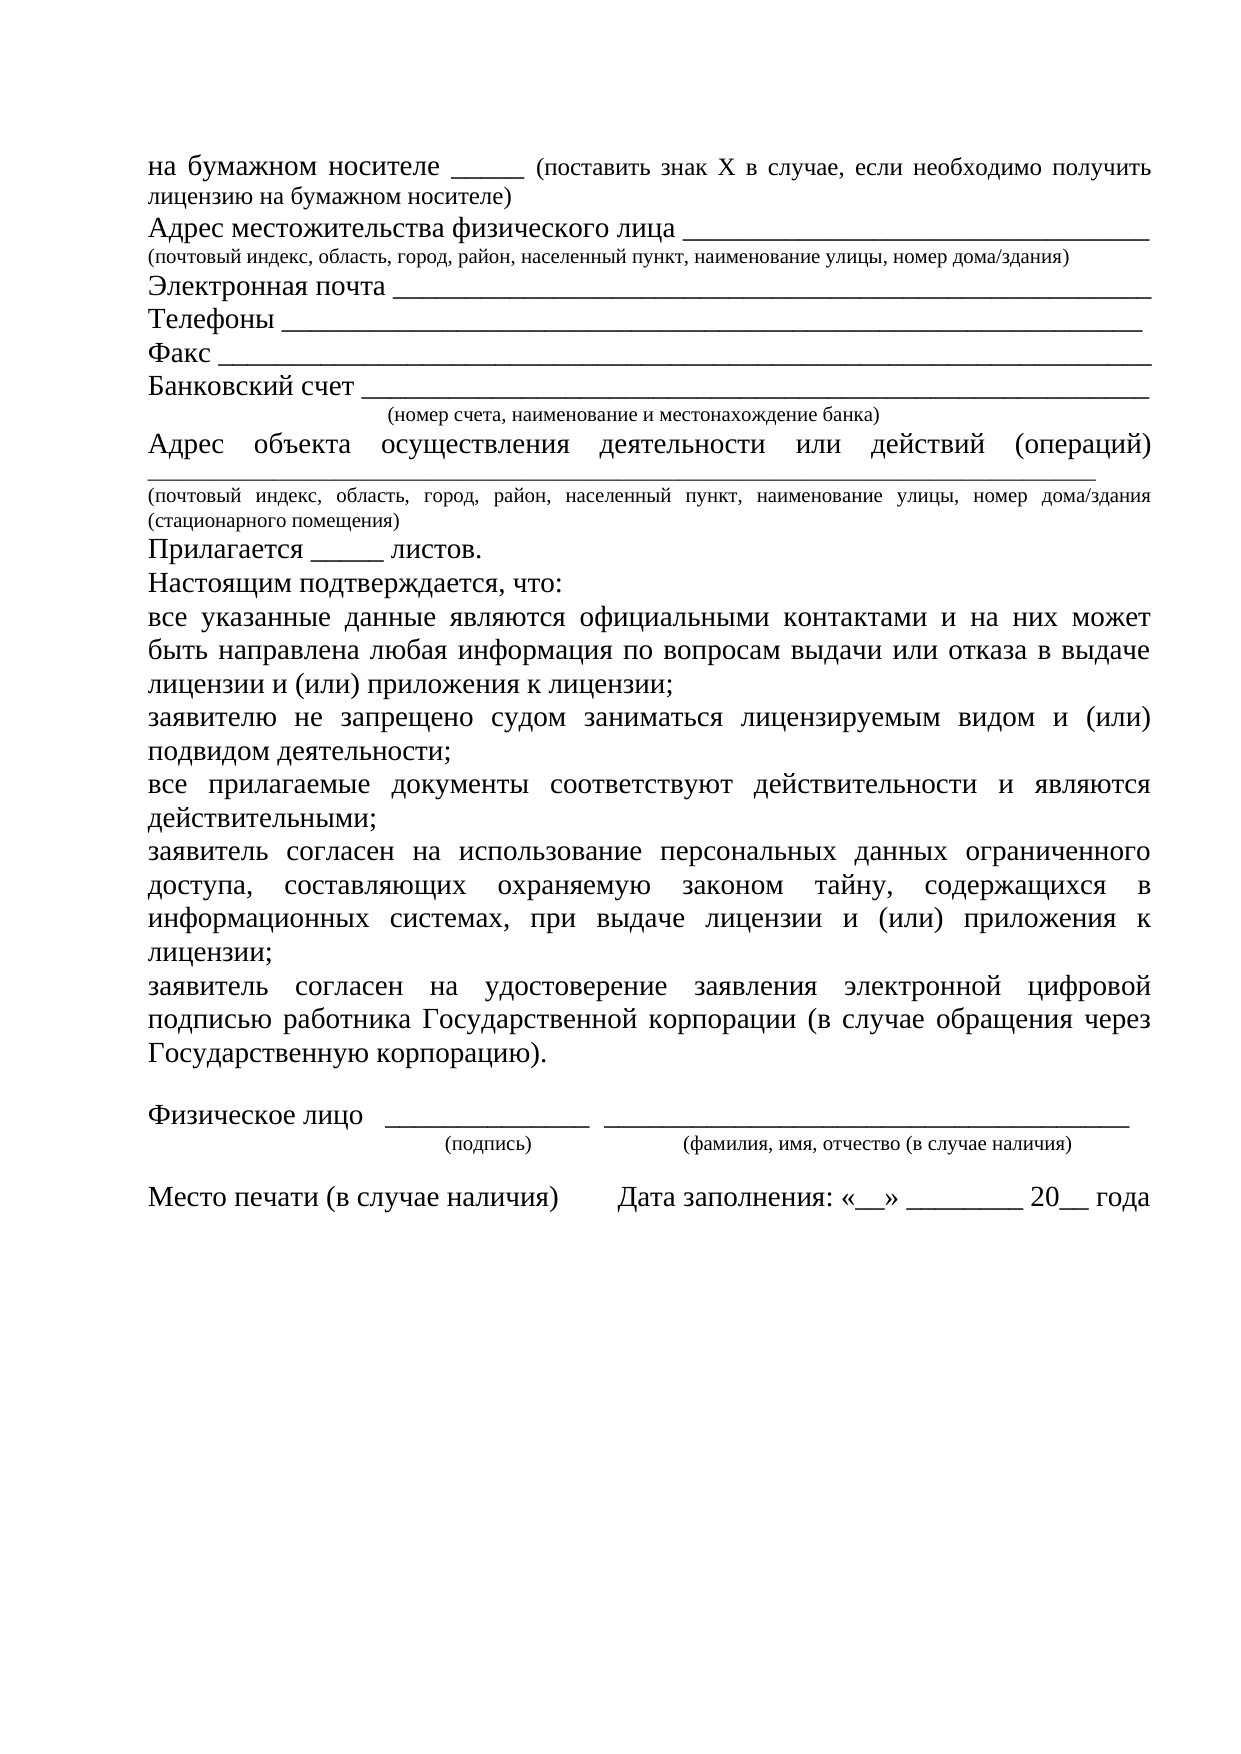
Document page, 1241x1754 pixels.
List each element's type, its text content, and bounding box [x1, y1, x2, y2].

text все указанные данные являются официальными контактами и на них может быть направлена любая информация по вопросам выдачи или отказа в выдаче лицензии и (или) приложения к лицензии; [148, 599, 1152, 699]
text (номер счета, наименование и местонахождение банка) [148, 402, 1152, 426]
text Физическое лицо ______________ ____________________________________ [148, 1097, 1152, 1131]
text Телефоны ___________________________________________________________ [148, 301, 1152, 335]
text Место печати (в случае наличия) Дата заполнения: «__» ________ 20__ года [148, 1179, 1152, 1212]
text Прилагается _____ листов. [148, 532, 1152, 565]
text Адрес объекта осуществления деятельности или действий (операций) ___________________________________________________________________________________________ [148, 426, 1152, 483]
text Банковский счет ______________________________________________________ [148, 368, 1152, 402]
text заявитель согласен на использование персональных данных ограниченного доступа, составляющих охраняемую законом тайну, содержащихся в информационных системах, при выдаче лицензии и (или) приложения к лицензии; [148, 833, 1152, 968]
text заявителю не запрещено судом заниматься лицензируемым видом и (или) подвидом деятельности; [148, 699, 1152, 766]
text все прилагаемые документы соответствуют действительности и являются действительными; [148, 766, 1152, 833]
text (почтовый индекс, область, город, район, населенный пункт, наименование улицы, номер дома/здания (стационарного помещения) [148, 483, 1152, 532]
text (подпись) (фамилия, имя, отчество (в случае наличия) [148, 1131, 1152, 1154]
text Адрес местожительства физического лица ________________________________ [148, 210, 1152, 243]
text заявитель согласен на удостоверение заявления электронной цифровой подписью работника Государственной корпорации (в случае обращения через Государственную корпорацию). [148, 968, 1152, 1068]
text на бумажном носителе _____ (поставить знак Х в случае, если необходимо получить лицензию на бумажном носителе) [148, 148, 1152, 210]
text Электронная почта ____________________________________________________ [148, 268, 1152, 301]
text Факс ________________________________________________________________ [148, 335, 1152, 368]
text Настоящим подтверждается, что: [148, 565, 1152, 599]
text (почтовый индекс, область, город, район, населенный пункт, наименование улицы, номер дома/здания) [148, 243, 1152, 268]
